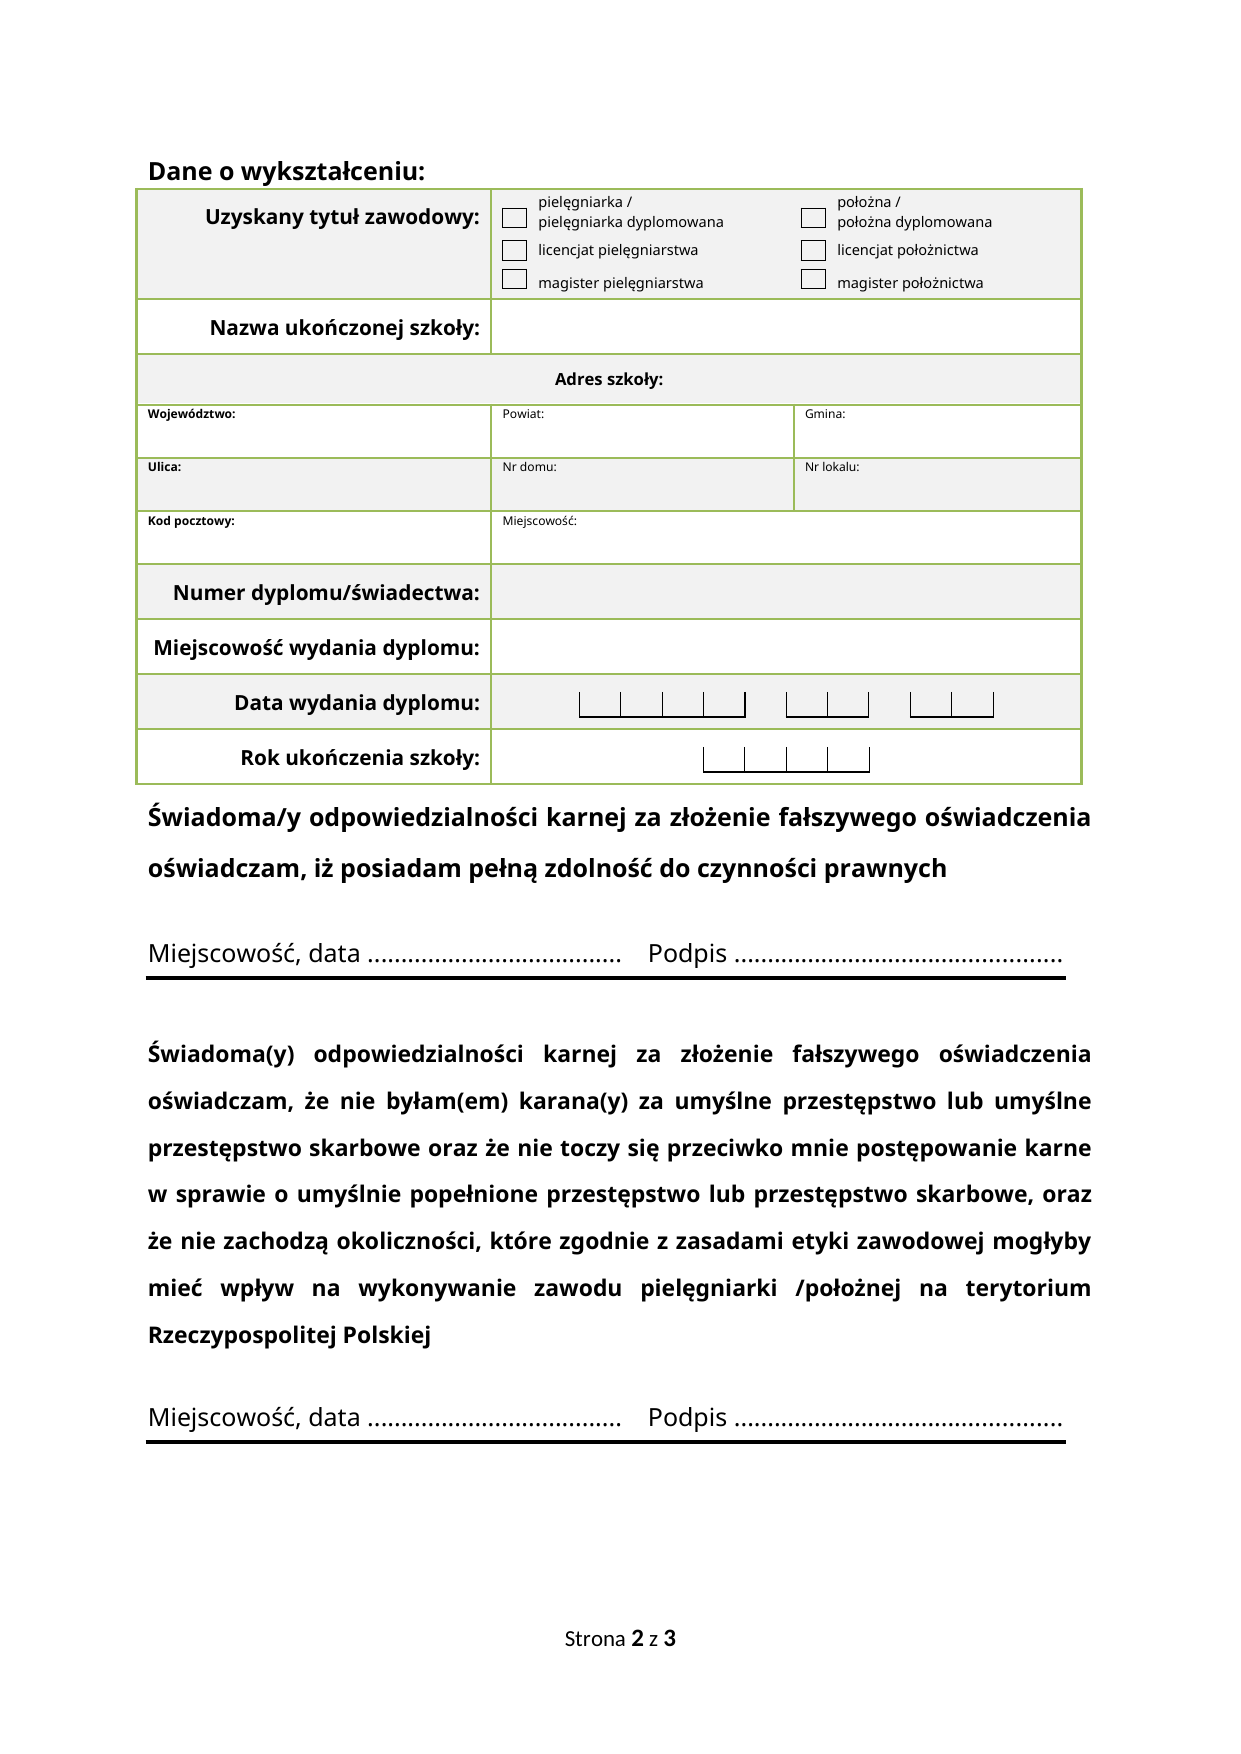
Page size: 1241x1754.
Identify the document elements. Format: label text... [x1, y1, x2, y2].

text Miejscowość, data ...................................... Podpis [148, 1400, 1093, 1434]
table_cell Ulica: [138, 459, 490, 510]
table_cell [492, 565, 1080, 618]
table_cell [492, 675, 1080, 728]
table_cell Numer dyplomu/świadectwa: [138, 565, 490, 618]
table_cell [492, 300, 1080, 353]
table_cell Nazwa ukończonej szkoły: [138, 300, 490, 353]
table_cell Data wydania dyplomu: [138, 675, 490, 728]
table_cell [492, 730, 1080, 783]
text Świadoma/y odpowiedzialności karnej za złożenie fałszywego oświadczenia oświadczam, iż posiadam pełną zdolność do czynności prawnych [148, 799, 1093, 885]
text Świadoma(y) odpowiedzialności karnej za złożenie fałszywego oświadczenia oświadczam, że nie byłam(em) karana(y) za umyślne przestępstwo lub umyślne przestępstwo skarbowe oraz że nie toczy się przeciwko mnie postępowanie karne w sprawie o umyślnie popełnione przestępstwo lub przestępstwo skarbowe, oraz że nie zachodzą okoliczności, które zgodnie z zasadami etyki zawodowej mogłyby mieć wpływ na wykonywanie zawodu pielęgniarki /położnej na terytorium Rzeczypospolitej Polskiej [148, 1038, 1093, 1350]
table_cell Gmina: [795, 406, 1080, 457]
table_header Uzyskany tytuł zawodowy: [138, 190, 490, 298]
table_cell Powiat: [492, 406, 793, 457]
table_cell Nr domu: [492, 459, 793, 510]
table_cell Miejscowość wydania dyplomu: [138, 620, 490, 673]
table_cell Adres szkoły: [138, 355, 1080, 403]
table_header [492, 190, 1080, 298]
table_cell Miejscowość: [492, 512, 1080, 563]
text Miejscowość, data ...................................... Podpis [148, 936, 1093, 970]
text Dane o wykształceniu: [148, 154, 1093, 188]
table_cell Nr lokalu: [795, 459, 1080, 510]
table_cell Kod pocztowy: [138, 512, 490, 563]
table_cell Rok ukończenia szkoły: [138, 730, 490, 783]
table_cell Województwo: [138, 406, 490, 457]
table_cell [492, 620, 1080, 673]
